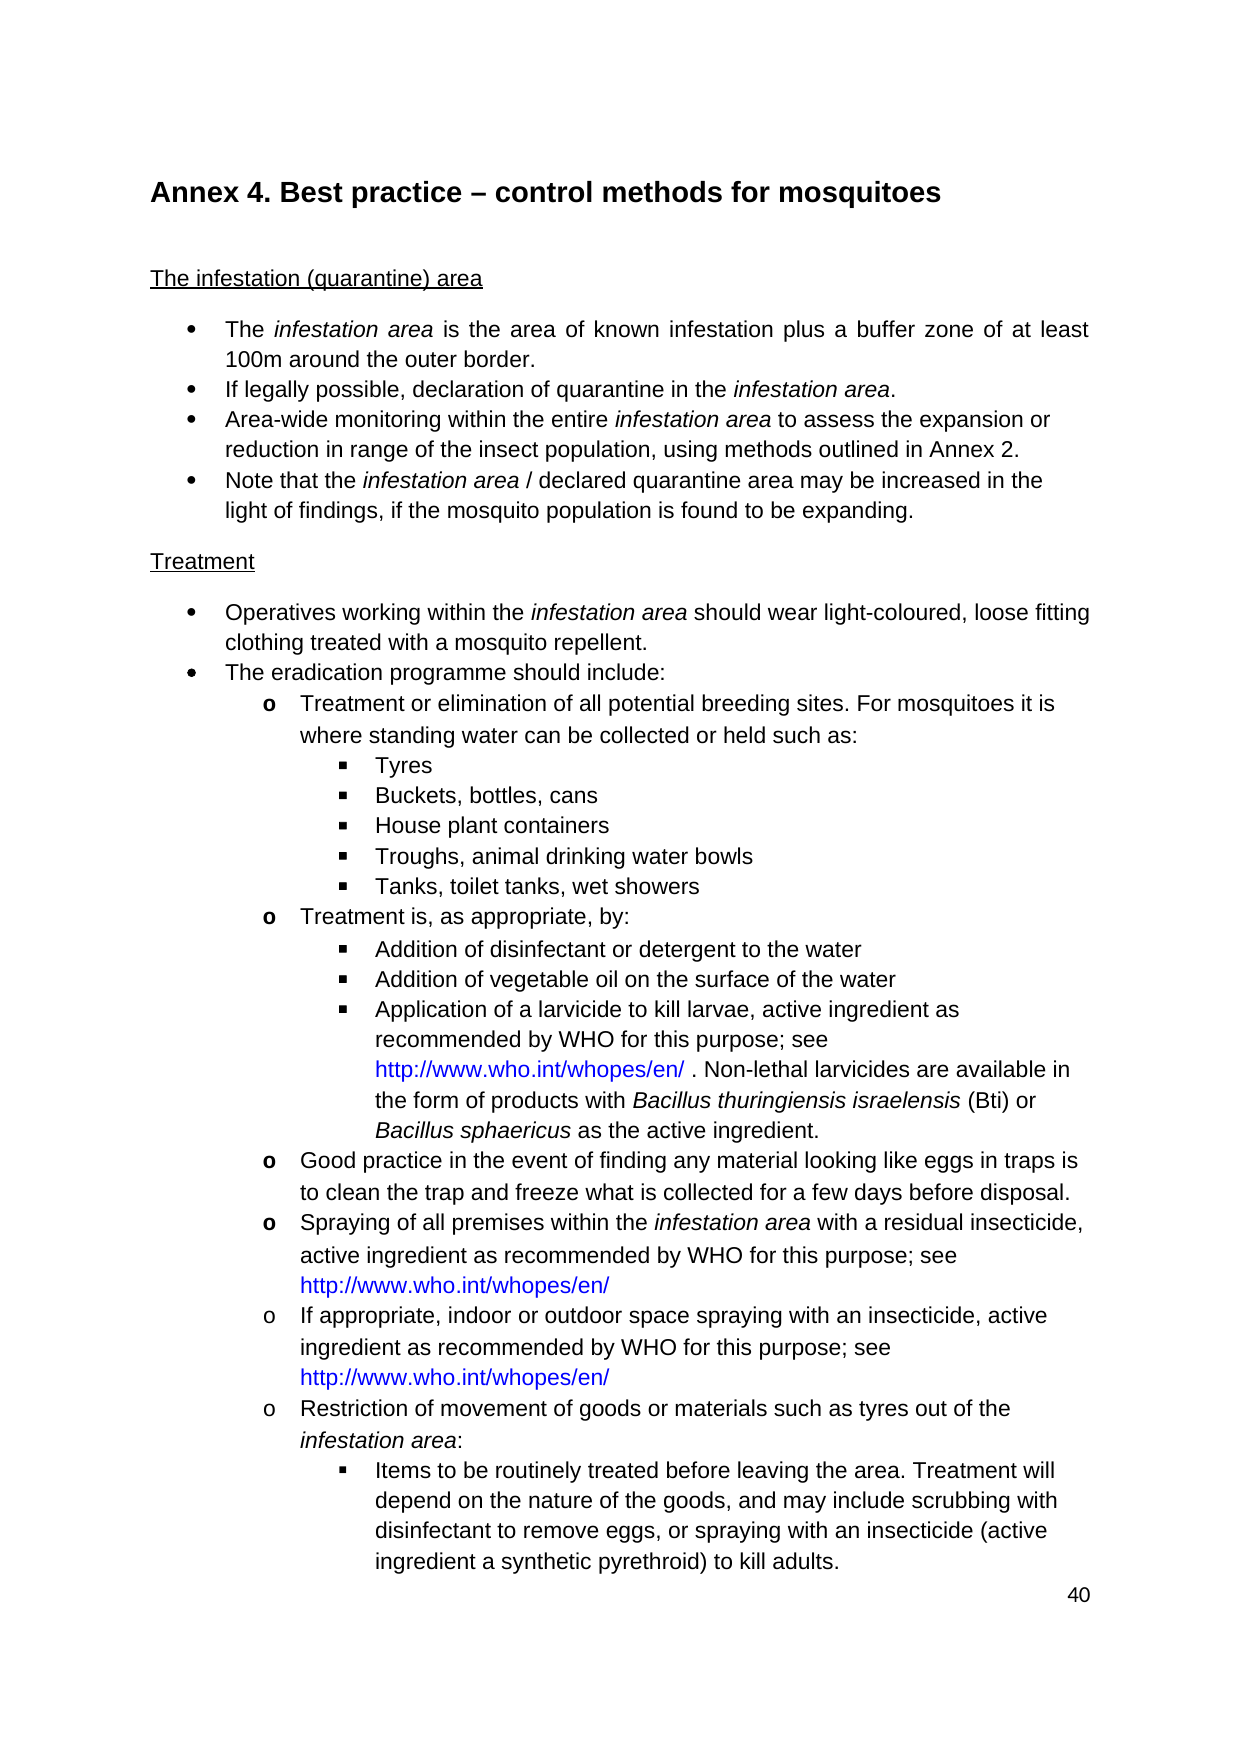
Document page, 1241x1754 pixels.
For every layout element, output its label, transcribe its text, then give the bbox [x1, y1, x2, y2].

list Operatives working within the infestation area should wear light-coloured, loose fitting clothing treated with a mosquito repellent. [187, 599, 1090, 656]
list If appropriate, indoor or outdoor space spraying with an insecticide, active ingredient as recommended by WHO for this purpose; see http://www.who.int/whopes/en/ [262, 1302, 1090, 1391]
list If legally possible, declaration of quarantine in the infestation area. [187, 376, 1090, 402]
list The infestation area is the area of known infestation plus a buffer zone of at least 100m around the outer border. [187, 316, 1090, 372]
list Buckets, bottles, cans [337, 782, 1090, 808]
list Note that the infestation area / declared quarantine area may be increased in the light of findings, if the mosquito population is found to be expanding. [187, 467, 1090, 523]
list The eradication programme should include: [187, 659, 1090, 686]
list Application of a larvicide to kill larvae, active ingredient as recommended by WHO for this purpose; see http://www.who.int/whopes/en/ . Non-lethal larvicides are available in the form of products with Bacillus thuringiensis israelensis (Bti) or Bacillus sphaericus as the active ingredient. [337, 996, 1090, 1143]
list House plant containers [337, 812, 1090, 839]
list Addition of disinfectant or detergent to the water [337, 936, 1090, 962]
text The infestation (quarantine) area [150, 264, 1090, 291]
list Treatment is, as appropriate, by: [262, 903, 1090, 931]
list Area-wide monitoring within the entire infestation area to assess the expansion or reduction in range of the insect population, using methods outlined in Annex 2. [187, 406, 1090, 463]
list Troughs, animal drinking water bowls [337, 843, 1090, 869]
list Tyres [337, 752, 1090, 778]
list Good practice in the event of finding any material looking like eggs in traps is to clean the trap and freeze what is collected for a few days before disposal. [262, 1147, 1090, 1206]
list Tanks, toilet tanks, wet showers [337, 873, 1090, 899]
text Treatment [150, 548, 1090, 574]
list Treatment or elimination of all potential breeding sites. For mosquitoes it is where standing water can be collected or held such as: [262, 689, 1090, 748]
subtitle Annex 4. Best practice – control methods for mosquitoes [150, 175, 1090, 208]
list Items to be routinely treated before leaving the area. Treatment will depend on the nature of the goods, and may include scrubbing with disinfectant to remove eggs, or spraying with an insecticide (active ingredient a synthetic pyrethroid) to kill adults. [337, 1457, 1090, 1574]
list Restriction of movement of goods or materials such as tyres out of the infestation area: [262, 1394, 1090, 1453]
list Addition of vegetable oil on the surface of the water [337, 966, 1090, 992]
list Spraying of all premises within the infestation area with a residual insecticide, active ingredient as recommended by WHO for this purpose; see http://www.who.int/whopes/en/ [262, 1209, 1090, 1298]
